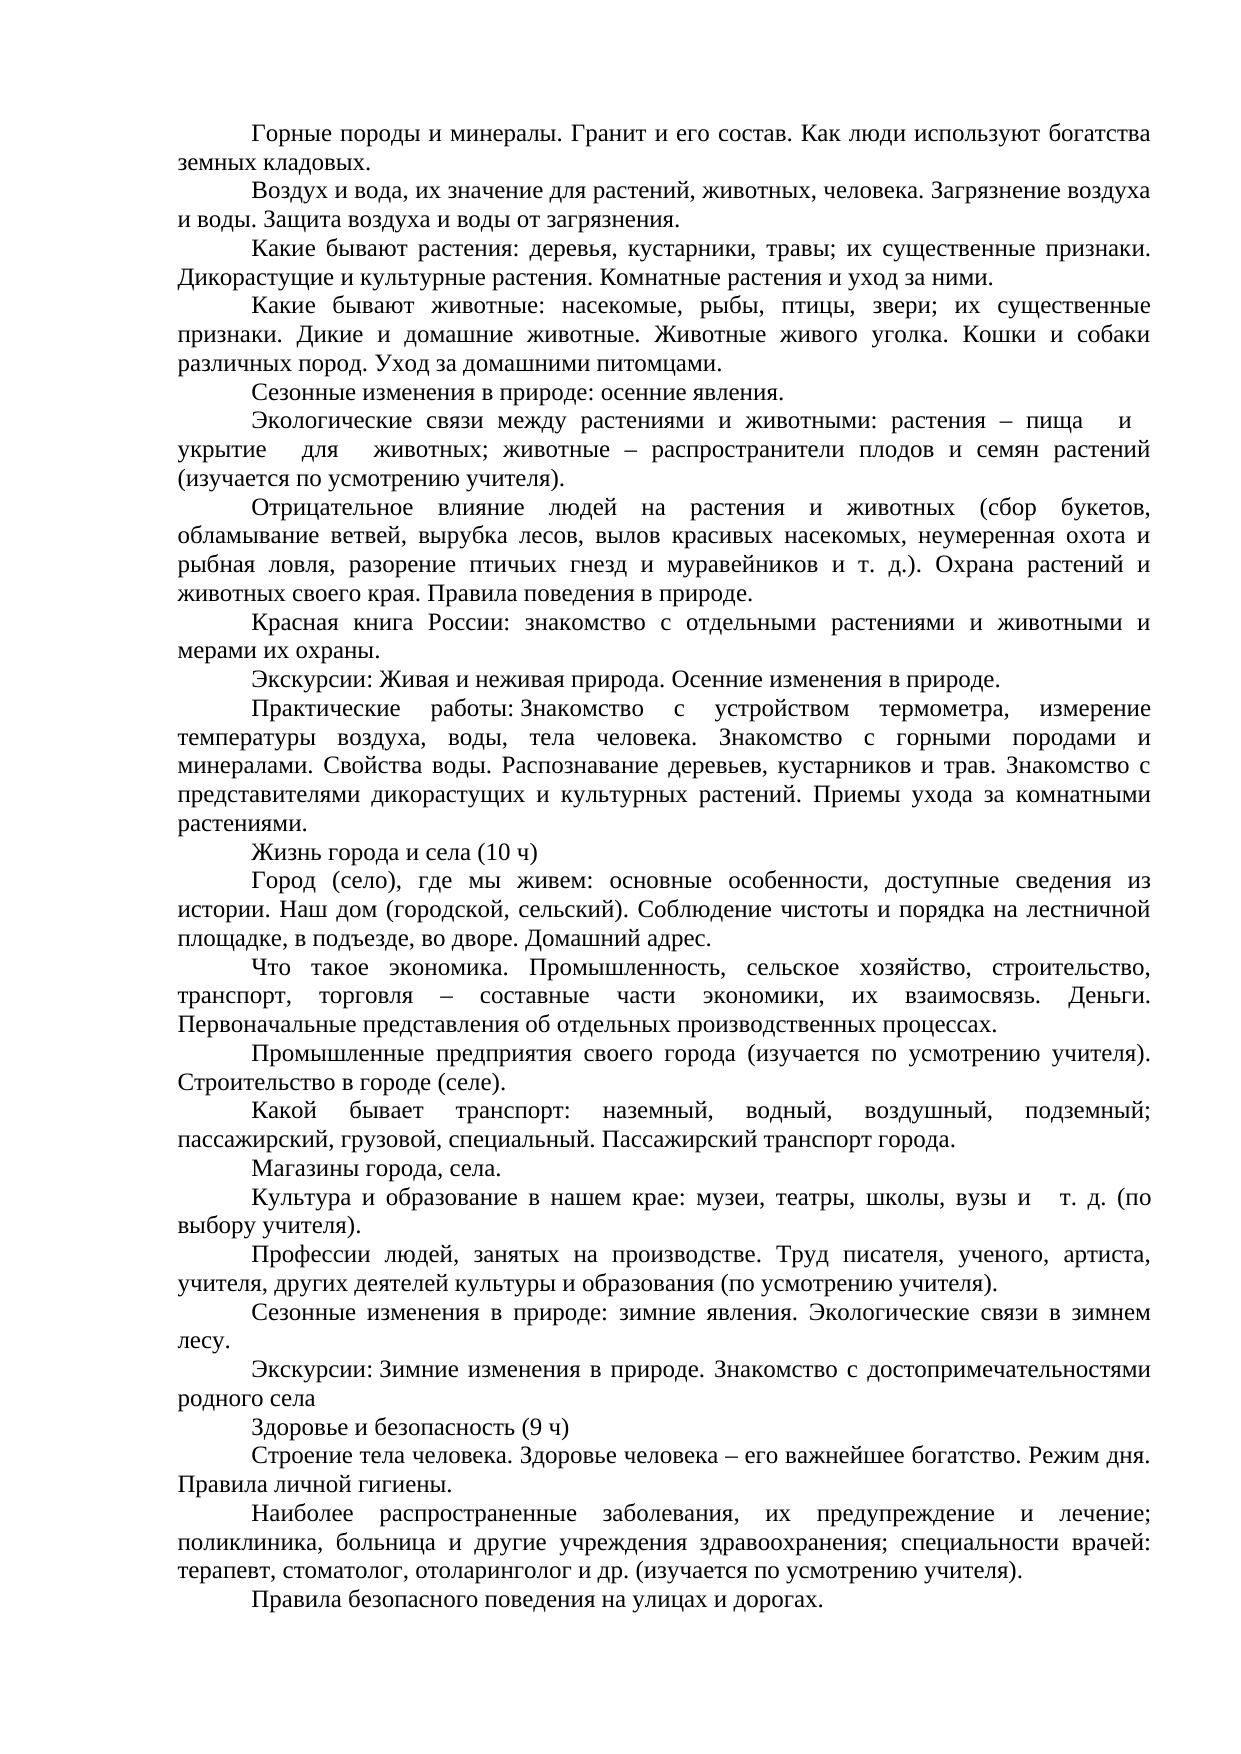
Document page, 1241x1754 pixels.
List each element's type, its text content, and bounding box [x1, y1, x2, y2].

text Здоровье и безопасность (9 ч) [177, 1412, 1152, 1441]
text Правила безопасного поведения на улицах и дорогах. [177, 1584, 1152, 1613]
text Наиболее распространенные заболевания, их предупреждение и лечение; поликлиника, больница и другие учреждения здравоохранения; специальности врачей: терапевт, стоматолог, отоларинголог и др. (изучается по усмотрению учителя). [177, 1498, 1152, 1584]
text Сезонные изменения в природе: осенние явления. [177, 377, 1152, 406]
text Строение тела человека. Здоровье человека – его важнейшее богатство. Режим дня. Правила личной гигиены. [177, 1441, 1152, 1498]
text Город (село), где мы живем: основные особенности, доступные сведения из истории. Наш дом (городской, сельский). Соблюдение чистоты и порядка на лестничной площадке, в подъезде, во дворе. Домашний адрес. [177, 866, 1152, 952]
text Какой бывает транспорт: наземный, водный, воздушный, подземный; пассажирский, грузовой, специальный. Пассажирский транспорт города. [177, 1096, 1152, 1153]
text Что такое экономика. Промышленность, сельское хозяйство, строительство, транспорт, торговля – составные части экономики, их взаимосвязь. Деньги. Первоначальные представления об отдельных производственных процессах. [177, 952, 1152, 1038]
text Профессии людей, занятых на производстве. Труд писателя, ученого, артиста, учителя, других деятелей культуры и образования (по усмотрению учителя). [177, 1239, 1152, 1297]
text Какие бывают растения: деревья, кустарники, травы; их существенные признаки. Дикорастущие и культурные растения. Комнатные растения и уход за ними. [177, 233, 1152, 291]
text Экологические связи между растениями и животными: растения – пища и укрытие для животных; животные – распространители плодов и семян растений (изучается по усмотрению учителя). [177, 406, 1152, 492]
text Магазины города, села. [177, 1153, 1152, 1182]
text Отрицательное влияние людей на растения и животных (сбор букетов, обламывание ветвей, вырубка лесов, вылов красивых насекомых, неумеренная охота и рыбная ловля, разорение птичьих гнезд и муравейников и т. д.). Охрана растений и животных своего края. Правила поведения в природе. [177, 492, 1152, 607]
text Красная книга России: знакомство с отдельными растениями и животными и мерами их охраны. [177, 607, 1152, 664]
text Воздух и вода, их значение для растений, животных, человека. Загрязнение воздуха и воды. Защита воздуха и воды от загрязнения. [177, 176, 1152, 233]
text Горные породы и минералы. Гранит и его состав. Как люди используют богатства земных кладовых. [177, 118, 1152, 176]
text Культура и образование в нашем крае: музеи, театры, школы, вузы и т. д. (по выбору учителя). [177, 1182, 1152, 1239]
text Практические работы: Знакомство с устройством термометра, измерение температуры воздуха, воды, тела человека. Знакомство с горными породами и минералами. Свойства воды. Распознавание деревьев, кустарников и трав. Знакомство с представителями дикорастущих и культурных растений. Приемы ухода за комнатными растениями. [177, 693, 1152, 837]
text Экскурсии: Живая и неживая природа. Осенние изменения в природе. [177, 664, 1152, 693]
text Какие бывают животные: насекомые, рыбы, птицы, звери; их существенные признаки. Дикие и домашние животные. Животные живого уголка. Кошки и собаки различных пород. Уход за домашними питомцами. [177, 291, 1152, 377]
text Сезонные изменения в природе: зимние явления. Экологические связи в зимнем лесу. [177, 1297, 1152, 1354]
text Промышленные предприятия своего города (изучается по усмотрению учителя). Строительство в городе (селе). [177, 1038, 1152, 1096]
text Экскурсии: Зимние изменения в природе. Знакомство с достопримечательностями родного села [177, 1354, 1152, 1412]
text Жизнь города и села (10 ч) [177, 837, 1152, 866]
